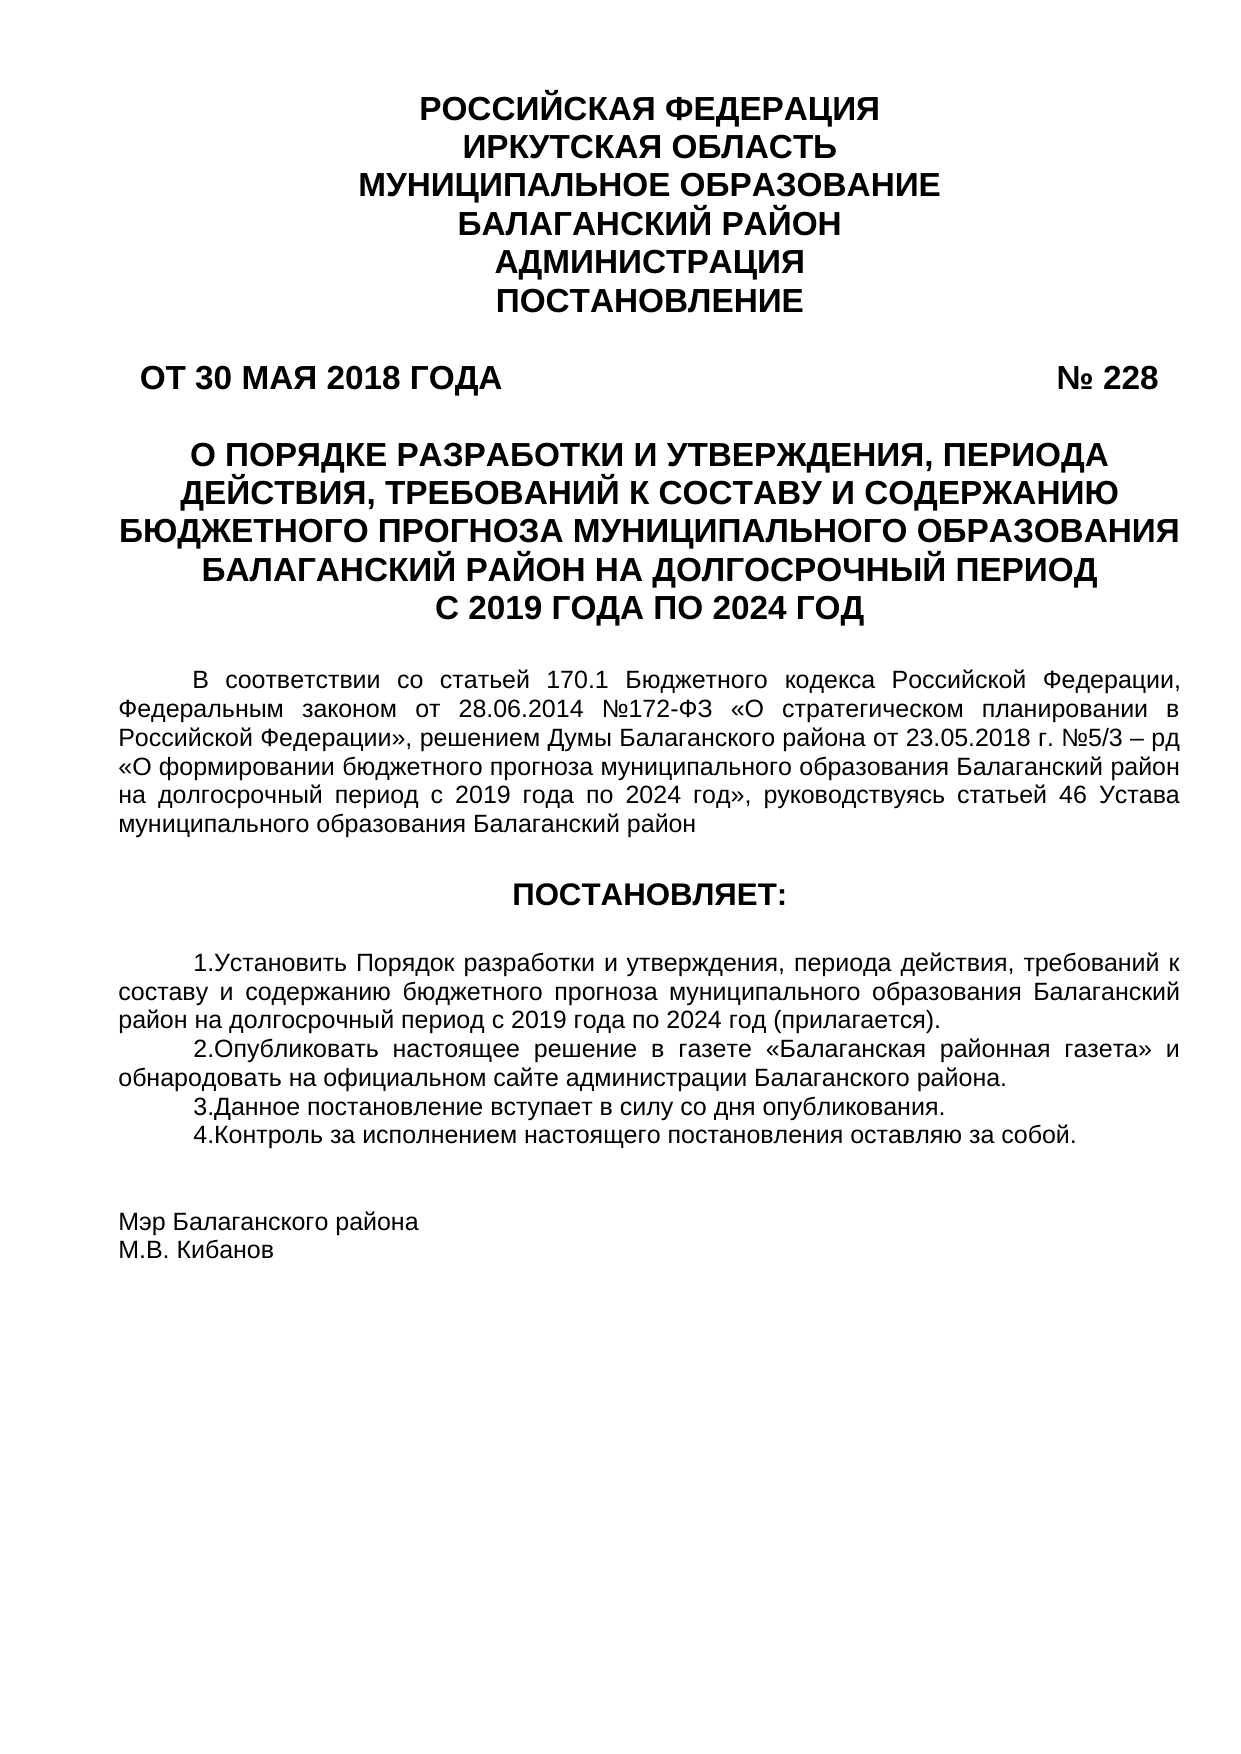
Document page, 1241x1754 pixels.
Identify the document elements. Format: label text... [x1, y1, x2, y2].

text ИРКУТСКАЯ ОБЛАСТЬ [118, 127, 1181, 166]
text 3.Данное постановление вступает в силу со дня опубликования. [118, 1092, 1181, 1121]
text ПОСТАНОВЛЯЕТ: [118, 876, 1181, 912]
text 4.Контроль за исполнением настоящего постановления оставляю за собой. [118, 1121, 1181, 1149]
text Мэр Балаганского района [118, 1207, 1181, 1236]
text М.В. Кибанов [118, 1236, 1181, 1264]
text В соответствии со статьей 170.1 Бюджетного кодекса Российской Федерации, Федеральным законом от 28.06.2014 №172-ФЗ «О стратегическом планировании в Российской Федерации», решением Думы Балаганского района от 23.05.2018 г. №5/3 – рд «О формировании бюджетного прогноза муниципального образования Балаганский район на долгосрочный период с 2019 года по 2024 год», руководствуясь статьей 46 Устава муниципального образования Балаганский район [118, 665, 1181, 838]
text ПОСТАНОВЛЕНИЕ [118, 281, 1181, 319]
text 1.Установить Порядок разработки и утверждения, периода действия, требований к составу и содержанию бюджетного прогноза муниципального образования Балаганский район на долгосрочный период с 2019 года по 2024 год (прилагается). [118, 948, 1181, 1034]
text ОТ 30 МАЯ 2018 ГОДА № 228 [118, 358, 1181, 396]
text 2.Опубликовать настоящее решение в газете «Балаганская районная газета» и обнародовать на официальном сайте администрации Балаганского района. [118, 1034, 1181, 1092]
text О ПОРЯДКЕ РАЗРАБОТКИ И УТВЕРЖДЕНИЯ, ПЕРИОДА ДЕЙСТВИЯ, ТРЕБОВАНИЙ К СОСТАВУ И СОДЕРЖАНИЮ БЮДЖЕТНОГО ПРОГНОЗА МУНИЦИПАЛЬНОГО ОБРАЗОВАНИЯ БАЛАГАНСКИЙ РАЙОН НА ДОЛГОСРОЧНЫЙ ПЕРИОД [118, 434, 1181, 588]
text С 2019 ГОДА ПО 2024 ГОД [118, 588, 1181, 627]
text РОССИЙСКАЯ ФЕДЕРАЦИЯ [118, 89, 1181, 127]
text АДМИНИСТРАЦИЯ [118, 242, 1181, 281]
text МУНИЦИПАЛЬНОЕ ОБРАЗОВАНИЕ БАЛАГАНСКИЙ РАЙОН [118, 166, 1181, 242]
